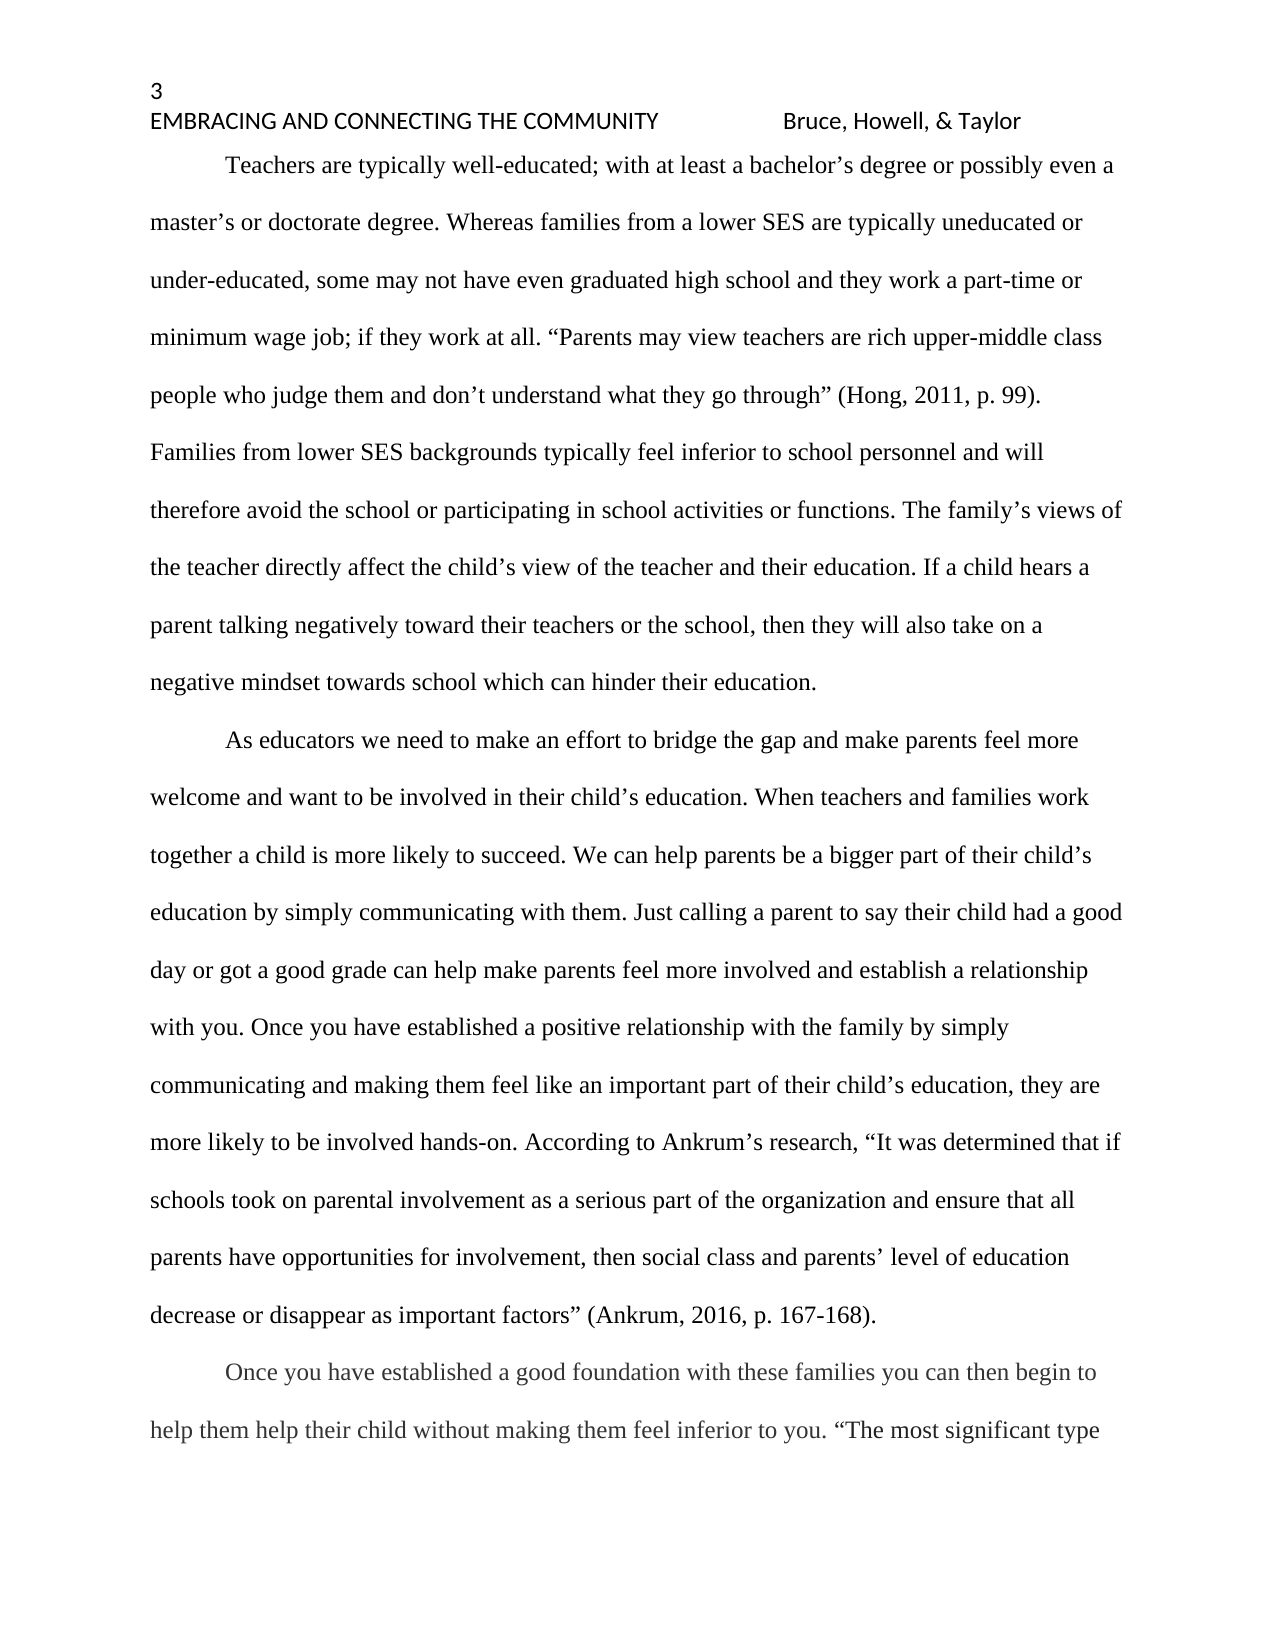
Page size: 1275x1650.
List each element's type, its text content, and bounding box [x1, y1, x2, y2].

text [150, 1357, 1125, 1444]
text Teachers are typically well-educated; with at least a bachelor’s degree or possibly even a master’s or doctorate degree. Whereas families from a lower SES are typically uneducated or under-educated, some may not have even graduated high school and they work a part-time or minimum wage job; if they work at all. “Parents may view teachers are rich upper-middle class people who judge them and don’t understand what they go through” (Hong, 2011, p. 99). Families from lower SES backgrounds typically feel inferior to school personnel and will therefore avoid the school or participating in school activities or functions. The family’s views of the teacher directly affect the child’s view of the teacher and their education. If a child hears a parent talking negatively toward their teachers or the school, then they will also take on a negative mindset towards school which can hinder their education. [150, 150, 1125, 696]
text As educators we need to make an effort to bridge the gap and make parents feel more welcome and want to be involved in their child’s education. When teachers and families work together a child is more likely to succeed. We can help parents be a bigger part of their child’s education by simply communicating with them. Just calling a parent to say their child had a good day or got a good grade can help make parents feel more involved and establish a relationship with you. Once you have established a positive relationship with the family by simply communicating and making them feel like an important part of their child’s education, they are more likely to be involved hands-on. According to Ankrum’s research, “It was determined that if schools took on parental involvement as a serious part of the organization and ensure that all parents have opportunities for involvement, then social class and parents’ level of education decrease or disappear as important factors” (Ankrum, 2016, p. 167-168). [150, 725, 1125, 1329]
